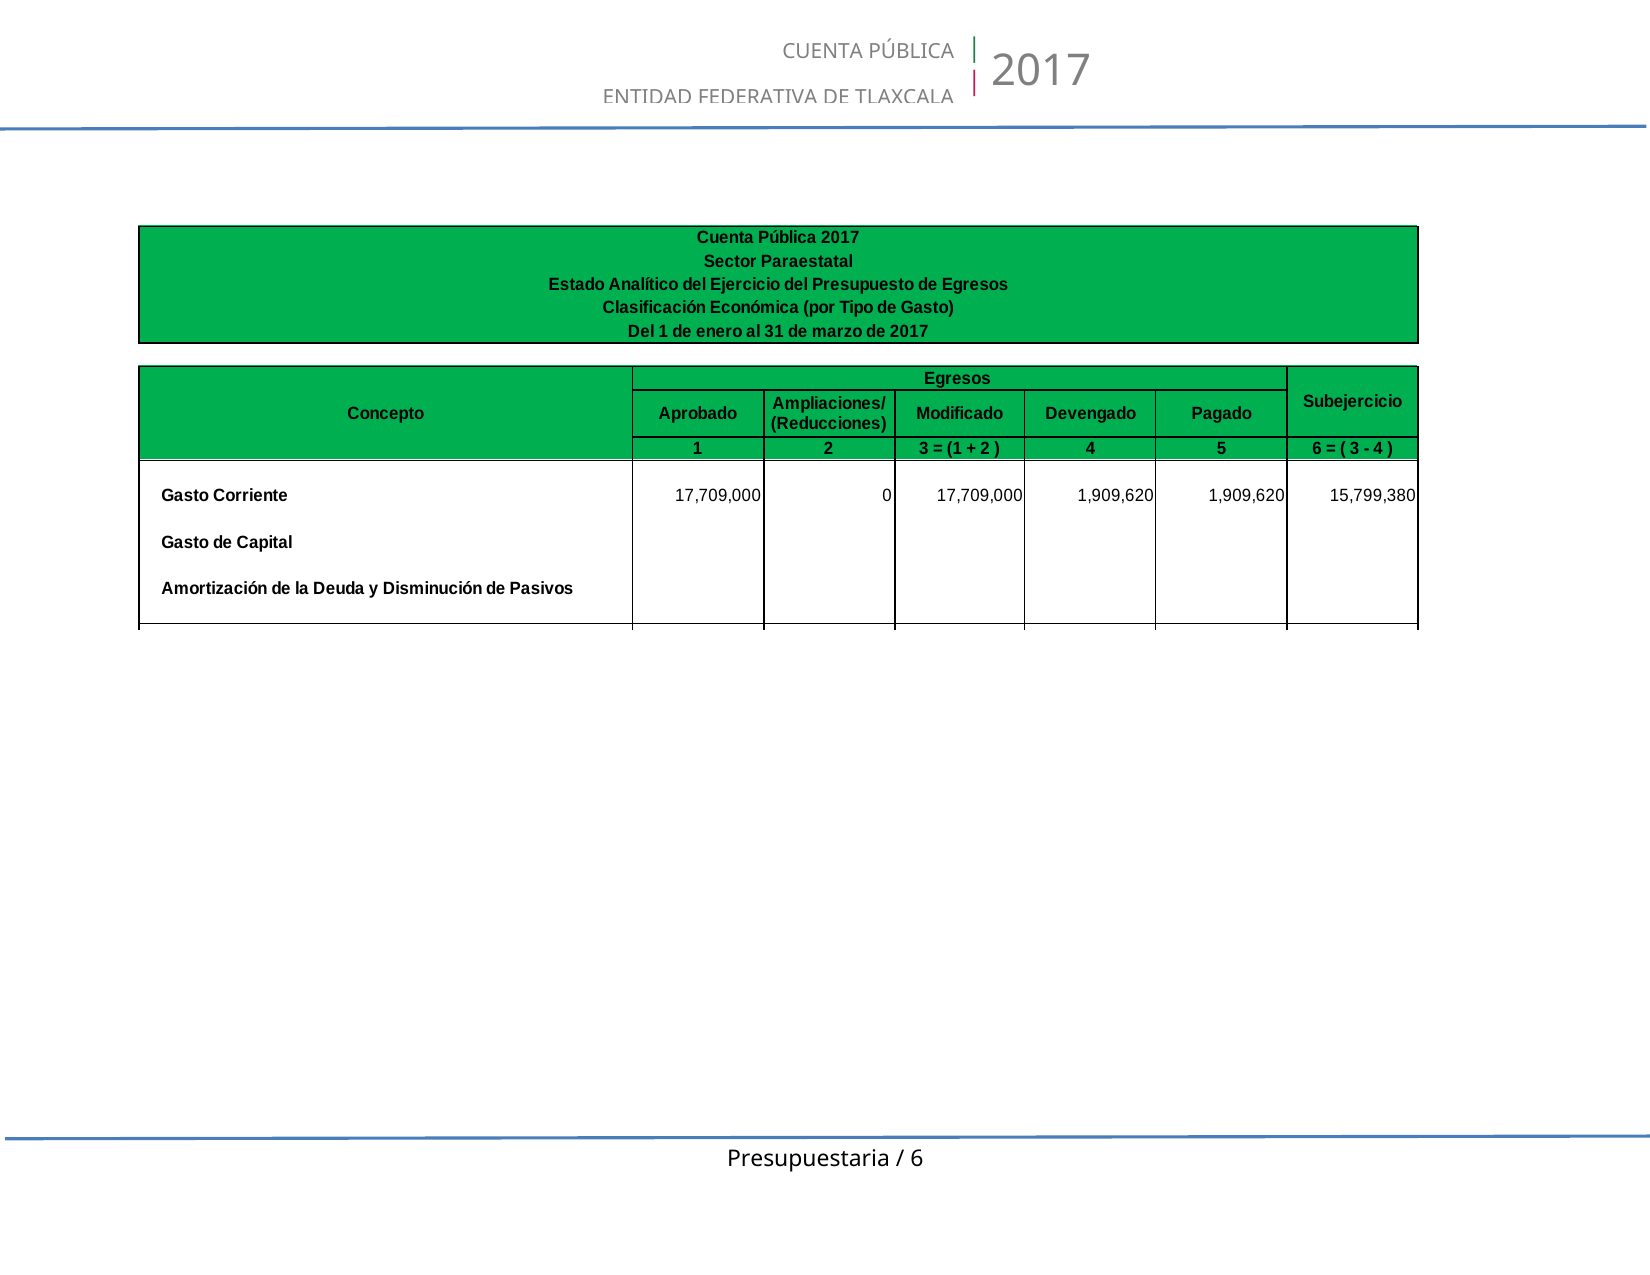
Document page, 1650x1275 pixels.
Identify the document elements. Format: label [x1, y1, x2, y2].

picture [968, 28, 985, 99]
